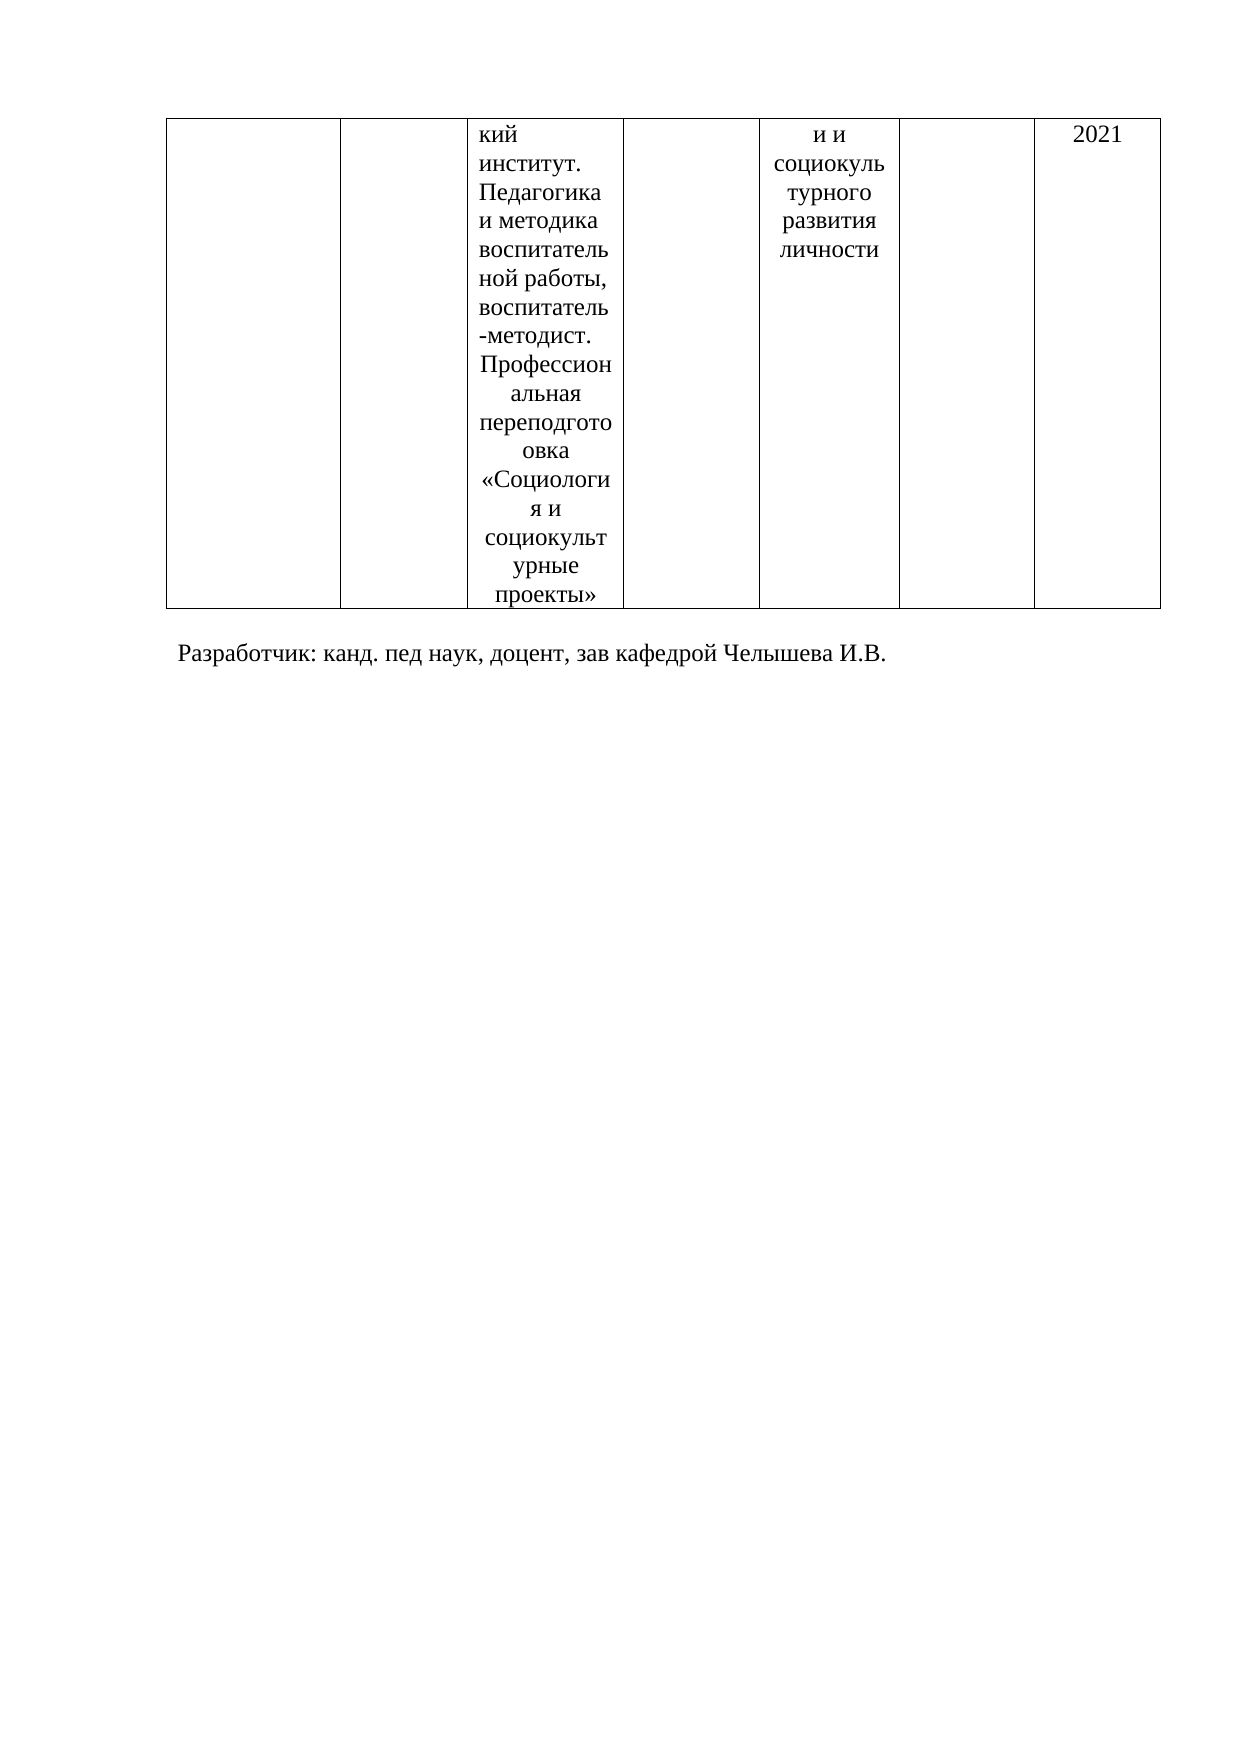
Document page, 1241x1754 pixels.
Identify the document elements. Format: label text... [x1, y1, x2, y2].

text Разработчик: канд. пед наук, доцент, зав кафедрой Челышева И.В. [177, 638, 1152, 666]
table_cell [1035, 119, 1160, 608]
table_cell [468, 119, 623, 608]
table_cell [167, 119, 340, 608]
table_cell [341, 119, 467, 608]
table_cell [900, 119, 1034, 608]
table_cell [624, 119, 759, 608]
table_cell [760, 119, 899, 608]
